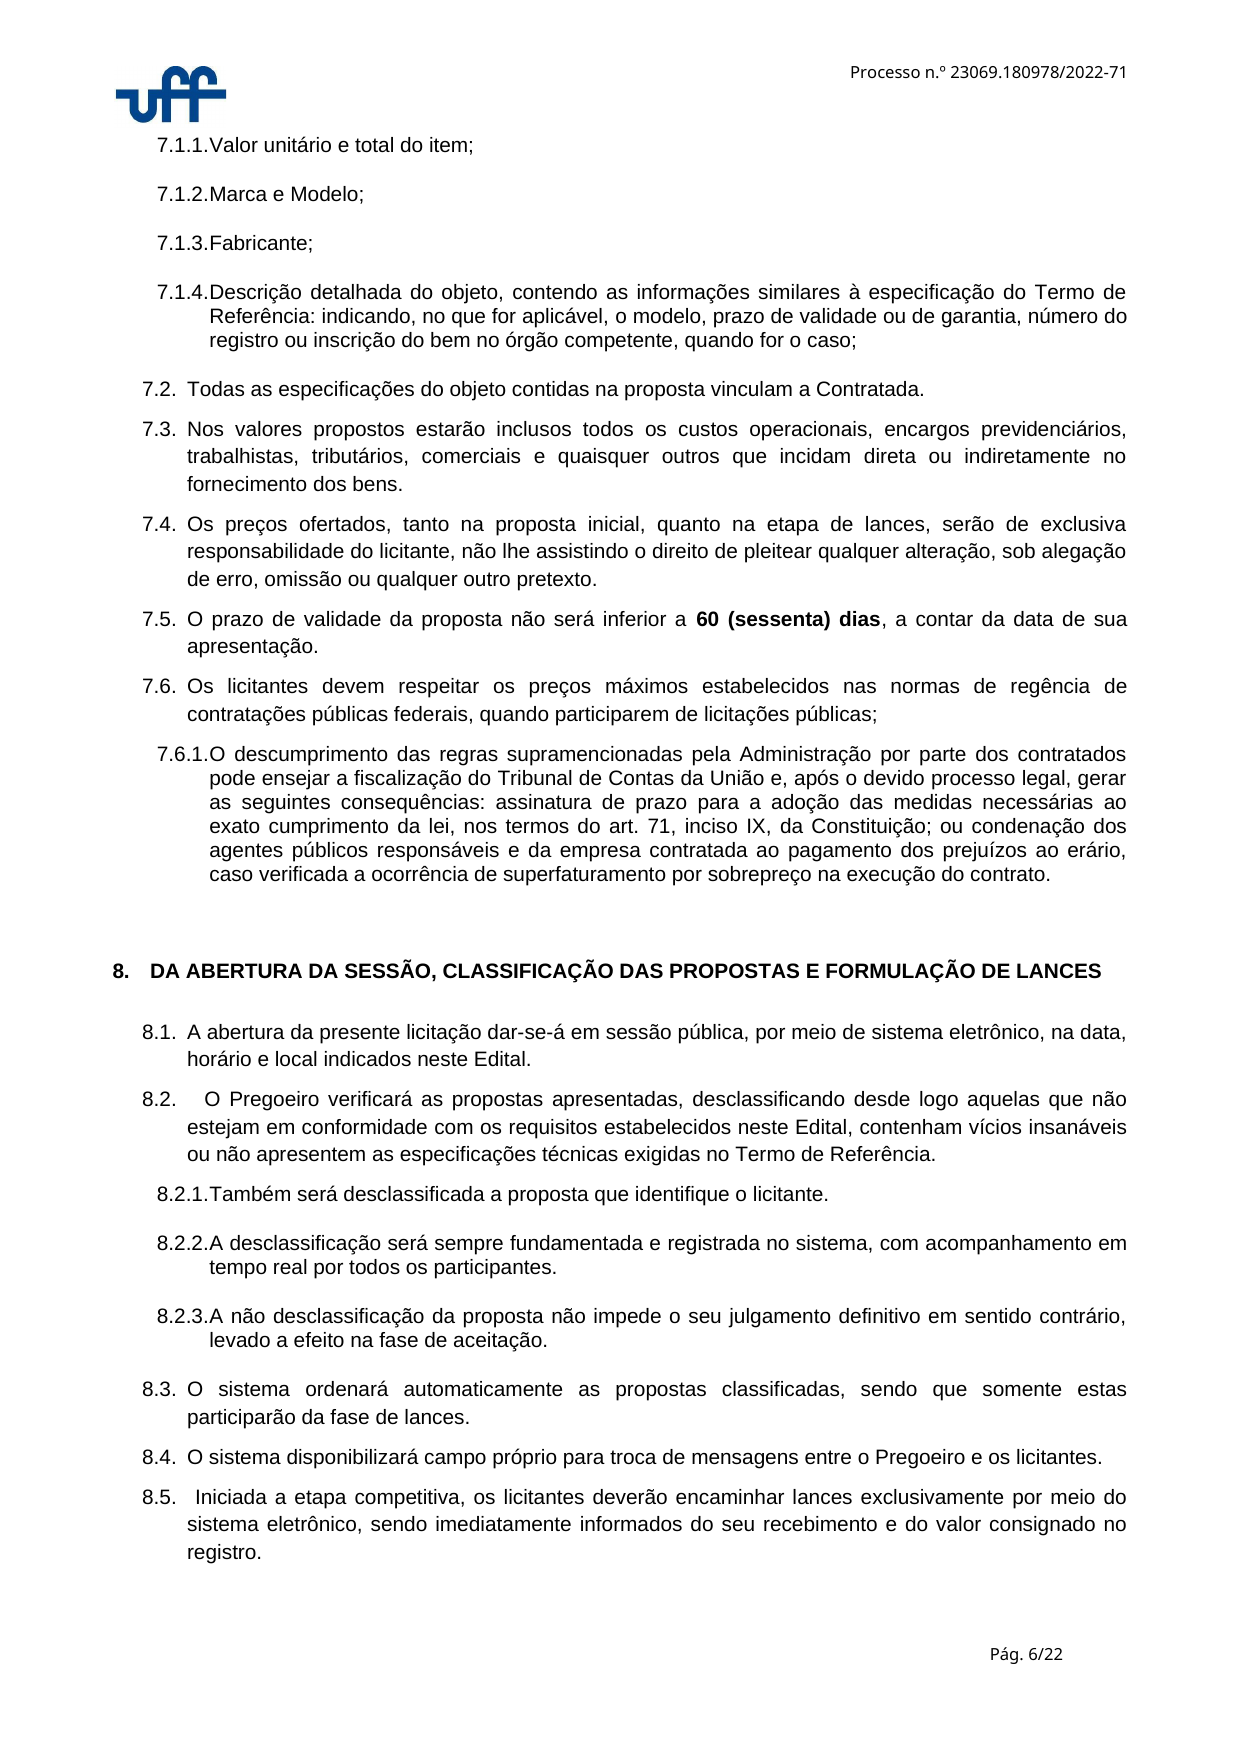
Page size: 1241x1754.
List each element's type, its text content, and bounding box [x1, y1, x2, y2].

list Nos valores propostos estarão inclusos todos os custos operacionais, encargos previdenciários, trabalhistas, tributários, comerciais e quaisquer outros que incidam direta ou indiretamente no fornecimento dos bens. [142, 417, 1128, 496]
list O Pregoeiro verificará as propostas apresentadas, desclassificando desde logo aquelas que não estejam em conformidade com os requisitos estabelecidos neste Edital, contenham vícios insanáveis ou não apresentem as especificações técnicas exigidas no Termo de Referência. [142, 1087, 1128, 1166]
list Iniciada a etapa competitiva, os licitantes deverão encaminhar lances exclusivamente por meio do sistema eletrônico, sendo imediatamente informados do seu recebimento e do valor consignado no registro. [142, 1484, 1128, 1563]
list Os preços ofertados, tanto na proposta inicial, quanto na etapa de lances, serão de exclusiva responsabilidade do licitante, não lhe assistindo o direito de pleitear qualquer alteração, sob alegação de erro, omissão ou qualquer outro pretexto. [142, 512, 1128, 591]
list A desclassificação será sempre fundamentada e registrada no sistema, com acompanhamento em tempo real por todos os participantes. [157, 1231, 1128, 1279]
list Os licitantes devem respeitar os preços máximos estabelecidos nas normas de regência de contratações públicas federais, quando participarem de licitações públicas; [142, 674, 1128, 726]
list Marca e Modelo; [157, 182, 1128, 206]
list Fabricante; [157, 231, 1128, 255]
list O prazo de validade da proposta não será inferior a 60 (sessenta) dias, a contar da data de sua apresentação. [142, 607, 1128, 658]
list Todas as especificações do objeto contidas na proposta vinculam a Contratada. [142, 377, 1128, 401]
list A abertura da presente licitação dar-se-á em sessão pública, por meio de sistema eletrônico, na data, horário e local indicados neste Edital. [142, 1020, 1128, 1071]
list A não desclassificação da proposta não impede o seu julgamento definitivo em sentido contrário, levado a efeito na fase de aceitação. [157, 1304, 1128, 1352]
list Valor unitário e total do item; [157, 133, 1128, 157]
list O sistema ordenará automaticamente as propostas classificadas, sendo que somente estas participarão da fase de lances. [142, 1377, 1128, 1428]
list DA ABERTURA DA SESSÃO, CLASSIFICAÇÃO DAS PROPOSTAS E FORMULAÇÃO DE LANCES [112, 959, 1128, 983]
list Também será desclassificada a proposta que identifique o licitante. [157, 1182, 1128, 1206]
list Descrição detalhada do objeto, contendo as informações similares à especificação do Termo de Referência: indicando, no que for aplicável, o modelo, prazo de validade ou de garantia, número do registro ou inscrição do bem no órgão competente, quando for o caso; [157, 280, 1128, 352]
list O sistema disponibilizará campo próprio para troca de mensagens entre o Pregoeiro e os licitantes. [142, 1444, 1128, 1468]
list O descumprimento das regras supramencionadas pela Administração por parte dos contratados pode ensejar a fiscalização do Tribunal de Contas da União e, após o devido processo legal, gerar as seguintes consequências: assinatura de prazo para a adoção das medidas necessárias ao exato cumprimento da lei, nos termos do art. 71, inciso IX, da Constituição; ou condenação dos agentes públicos responsáveis e da empresa contratada ao pagamento dos prejuízos ao erário, caso verificada a ocorrência de superfaturamento por sobrepreço na execução do contrato. [157, 742, 1128, 885]
picture [114, 66, 227, 128]
